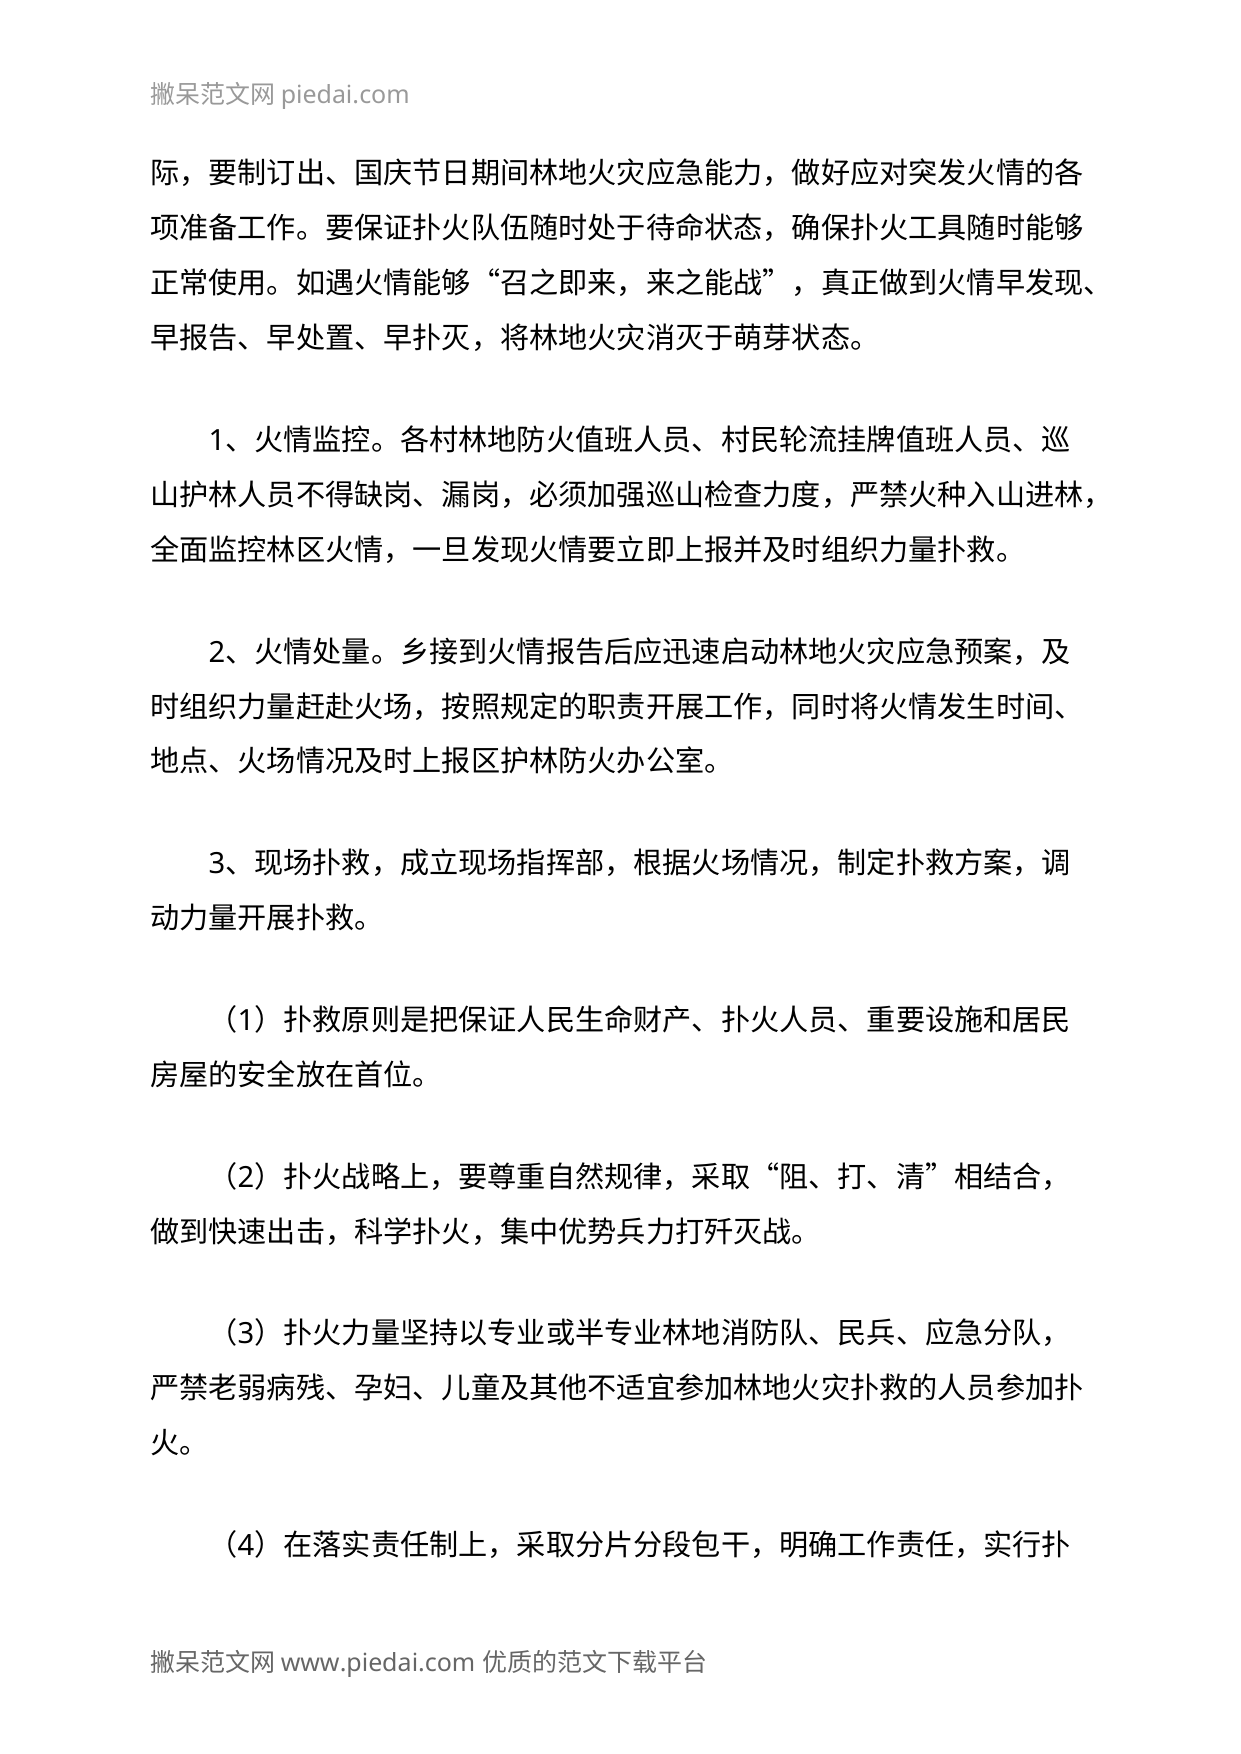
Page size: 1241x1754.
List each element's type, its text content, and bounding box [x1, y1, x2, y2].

text 1、火情监控。各村林地防火值班人员、村民轮流挂牌值班人员、巡山护林人员不得缺岗、漏岗，必须加强巡山检查力度，严禁火种入山进林，全面监控林区火情，一旦发现火情要立即上报并及时组织力量扑救。 [150, 416, 1090, 569]
text 3、现场扑救，成立现场指挥部，根据火场情况，制定扑救方案，调动力量开展扑救。 [150, 840, 1090, 937]
text （1）扑救原则是把保证人民生命财产、扑火人员、重要设施和居民房屋的安全放在首位。 [150, 997, 1090, 1094]
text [150, 150, 1090, 357]
text 2、火情处量。乡接到火情报告后应迅速启动林地火灾应急预案，及时组织力量赶赴火场，按照规定的职责开展工作，同时将火情发生时间、地点、火场情况及时上报区护林防火办公室。 [150, 628, 1090, 780]
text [150, 1522, 1090, 1564]
text （3）扑火力量坚持以专业或半专业林地消防队、民兵、应急分队，严禁老弱病残、孕妇、儿童及其他不适宜参加林地火灾扑救的人员参加扑火。 [150, 1310, 1090, 1462]
text （2）扑火战略上，要尊重自然规律，采取“阻、打、清”相结合，做到快速出击，科学扑火，集中优势兵力打歼灭战。 [150, 1153, 1090, 1251]
